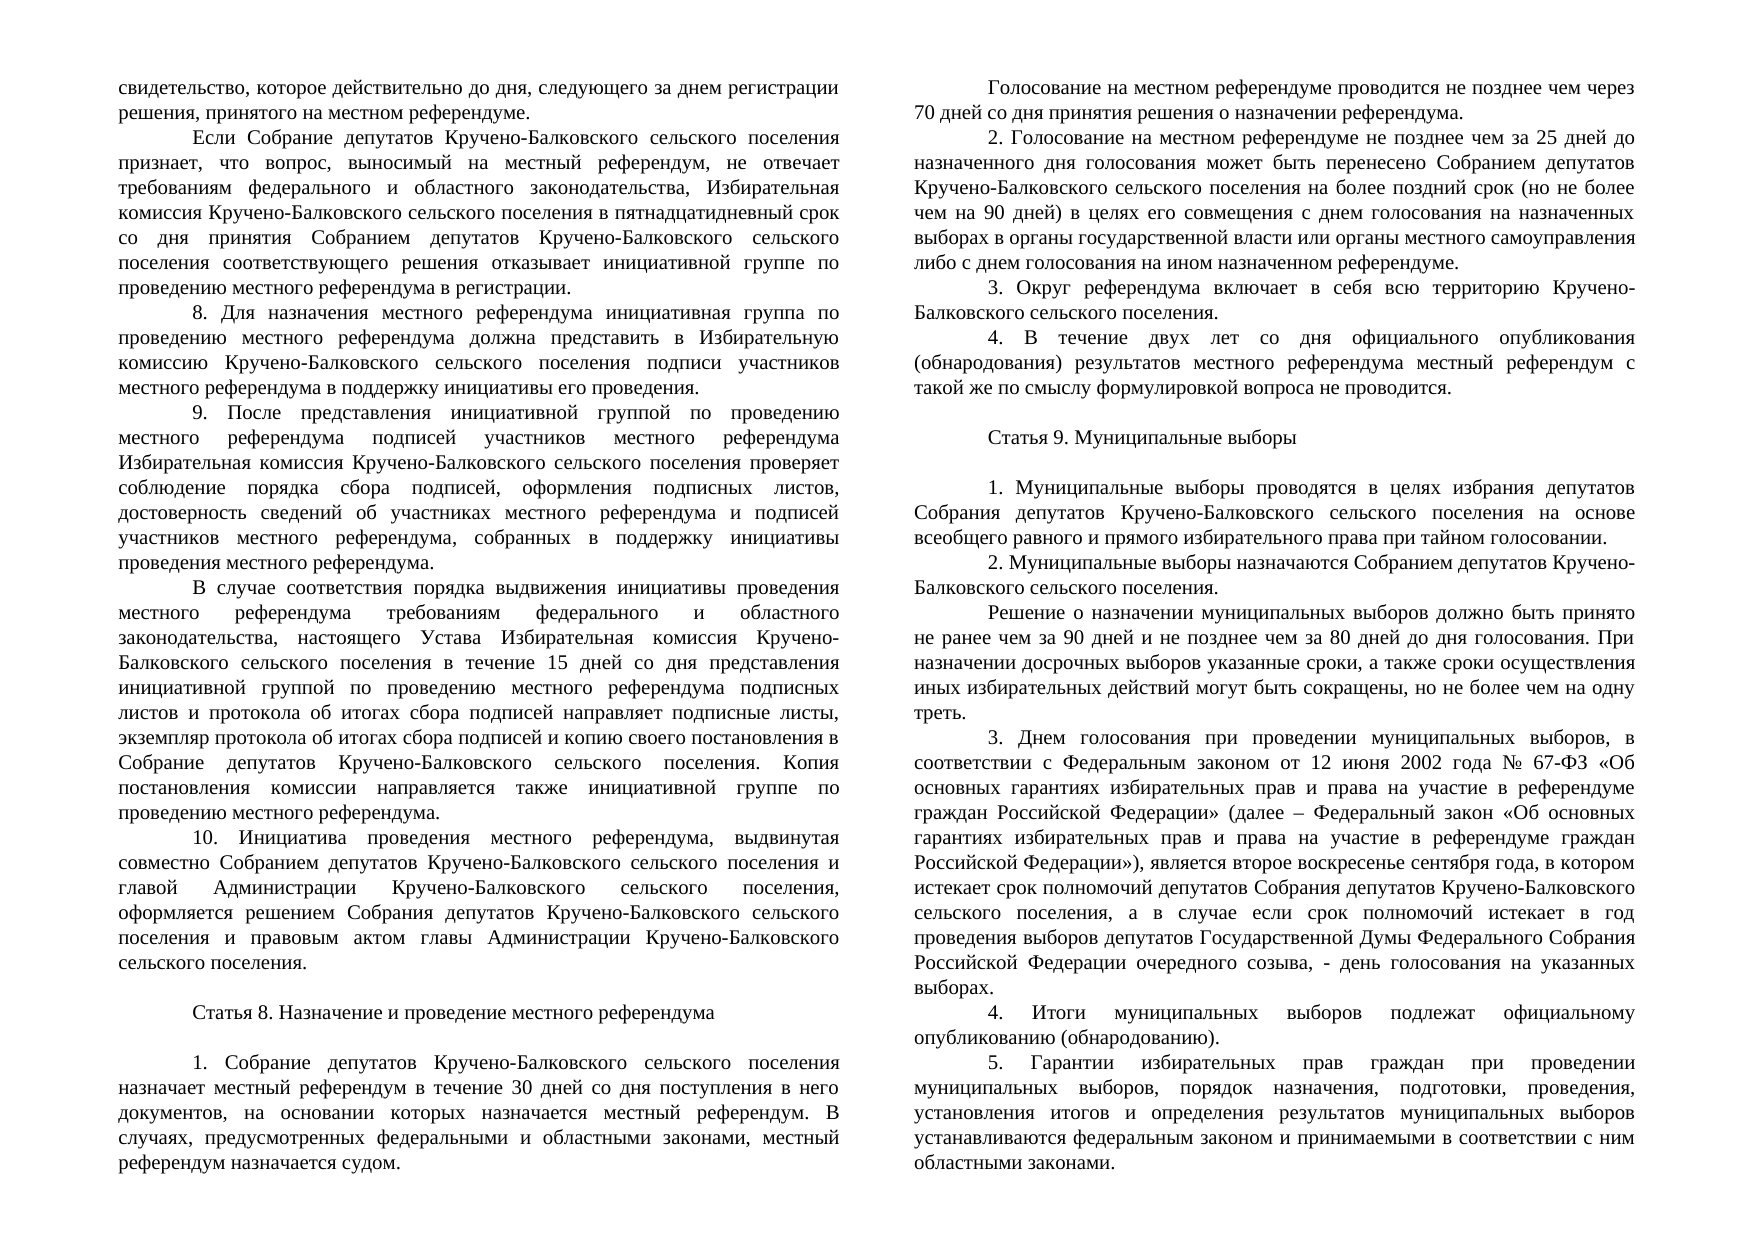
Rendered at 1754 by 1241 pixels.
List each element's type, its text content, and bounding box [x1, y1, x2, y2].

text 3. Округ референдума включает в себя всю территорию Кручено-Балковского сельского поселения. [914, 274, 1636, 324]
text 2. Голосование на местном референдуме не позднее чем за 25 дней до назначенного дня голосования может быть перенесено Собранием депутатов Кручено-Балковского сельского поселения на более поздний срок (но не более чем на 90 дней) в целях его совмещения с днем голосования на назначенных выборах в органы государственной власти или органы местного самоуправления либо с днем голосования на ином назначенном референдуме. [914, 124, 1636, 274]
text Статья 8. Назначение и проведение местного референдума [118, 999, 840, 1024]
text 2. Муниципальные выборы назначаются Собранием депутатов Кручено-Балковского сельского поселения. [914, 549, 1636, 599]
text 3. Днем голосования при проведении муниципальных выборов, в соответствии с Федеральным законом от 12 июня 2002 года № 67-ФЗ «Об основных гарантиях избирательных прав и права на участие в референдуме граждан Российской Федерации» (далее – Федеральный закон «Об основных гарантиях избирательных прав и права на участие в референдуме граждан Российской Федерации»), является второе воскресенье сентября года, в котором истекает срок полномочий депутатов Собрания депутатов Кручено-Балковского сельского поселения, а в случае если срок полномочий истекает в год проведения выборов депутатов Государственной Думы Федерального Собрания Российской Федерации очередного созыва, - день голосования на указанных выборах. [914, 724, 1636, 999]
text 1. Муниципальные выборы проводятся в целях избрания депутатов Собрания депутатов Кручено-Балковского сельского поселения на основе всеобщего равного и прямого избирательного права при тайном голосовании. [914, 474, 1636, 549]
text 8. Для назначения местного референдума инициативная группа по проведению местного референдума должна представить в Избирательную комиссию Кручено-Балковского сельского поселения подписи участников местного референдума в поддержку инициативы его проведения. [118, 299, 840, 399]
text Если Собрание депутатов Кручено-Балковского сельского поселения признает, что вопрос, выносимый на местный референдум, не отвечает требованиям федерального и областного законодательства, Избирательная комиссия Кручено-Балковского сельского поселения в пятнадцатидневный срок со дня принятия Собранием депутатов Кручено-Балковского сельского поселения соответствующего решения отказывает инициативной группе по проведению местного референдума в регистрации. [118, 124, 840, 299]
text 10. Инициатива проведения местного референдума, выдвинутая совместно Собранием депутатов Кручено-Балковского сельского поселения и главой Администрации Кручено-Балковского сельского поселения, оформляется решением Собрания депутатов Кручено-Балковского сельского поселения и правовым актом главы Администрации Кручено-Балковского сельского поселения. [118, 824, 840, 974]
text Статья 9. Муниципальные выборы [914, 424, 1636, 449]
text 4. Итоги муниципальных выборов подлежат официальному опубликованию (обнародованию). [914, 999, 1636, 1049]
text В случае соответствия порядка выдвижения инициативы проведения местного референдума требованиям федерального и областного законодательства, настоящего Устава Избирательная комиссия Кручено-Балковского сельского поселения в течение 15 дней со дня представления инициативной группой по проведению местного референдума подписных листов и протокола об итогах сбора подписей направляет подписные листы, экземпляр протокола об итогах сбора подписей и копию своего постановления в Собрание депутатов Кручено-Балковского сельского поселения. Копия постановления комиссии направляется также инициативной группе по проведению местного референдума. [118, 574, 840, 824]
text Голосование на местном референдуме проводится не позднее чем через 70 дней со дня принятия решения о назначении референдума. [914, 74, 1636, 124]
text 1. Собрание депутатов Кручено-Балковского сельского поселения назначает местный референдум в течение 30 дней со дня поступления в него документов, на основании которых назначается местный референдум. В случаях, предусмотренных федеральными и областными законами, местный референдум назначается судом. [118, 1049, 840, 1174]
text 9. После представления инициативной группой по проведению местного референдума подписей участников местного референдума Избирательная комиссия Кручено-Балковского сельского поселения проверяет соблюдение порядка сбора подписей, оформления подписных листов, достоверность сведений об участниках местного референдума и подписей участников местного референдума, собранных в поддержку инициативы проведения местного референдума. [118, 399, 840, 574]
text 5. Гарантии избирательных прав граждан при проведении муниципальных выборов, порядок назначения, подготовки, проведения, установления итогов и определения результатов муниципальных выборов устанавливаются федеральным законом и принимаемыми в соответствии с ним областными законами. [914, 1049, 1636, 1174]
text Решение о назначении муниципальных выборов должно быть принято не ранее чем за 90 дней и не позднее чем за 80 дней до дня голосования. При назначении досрочных выборов указанные сроки, а также сроки осуществления иных избирательных действий могут быть сокращены, но не более чем на одну треть. [914, 599, 1636, 724]
text 4. В течение двух лет со дня официального опубликования (обнародования) результатов местного референдума местный референдум с такой же по смыслу формулировкой вопроса не проводится. [914, 324, 1636, 399]
